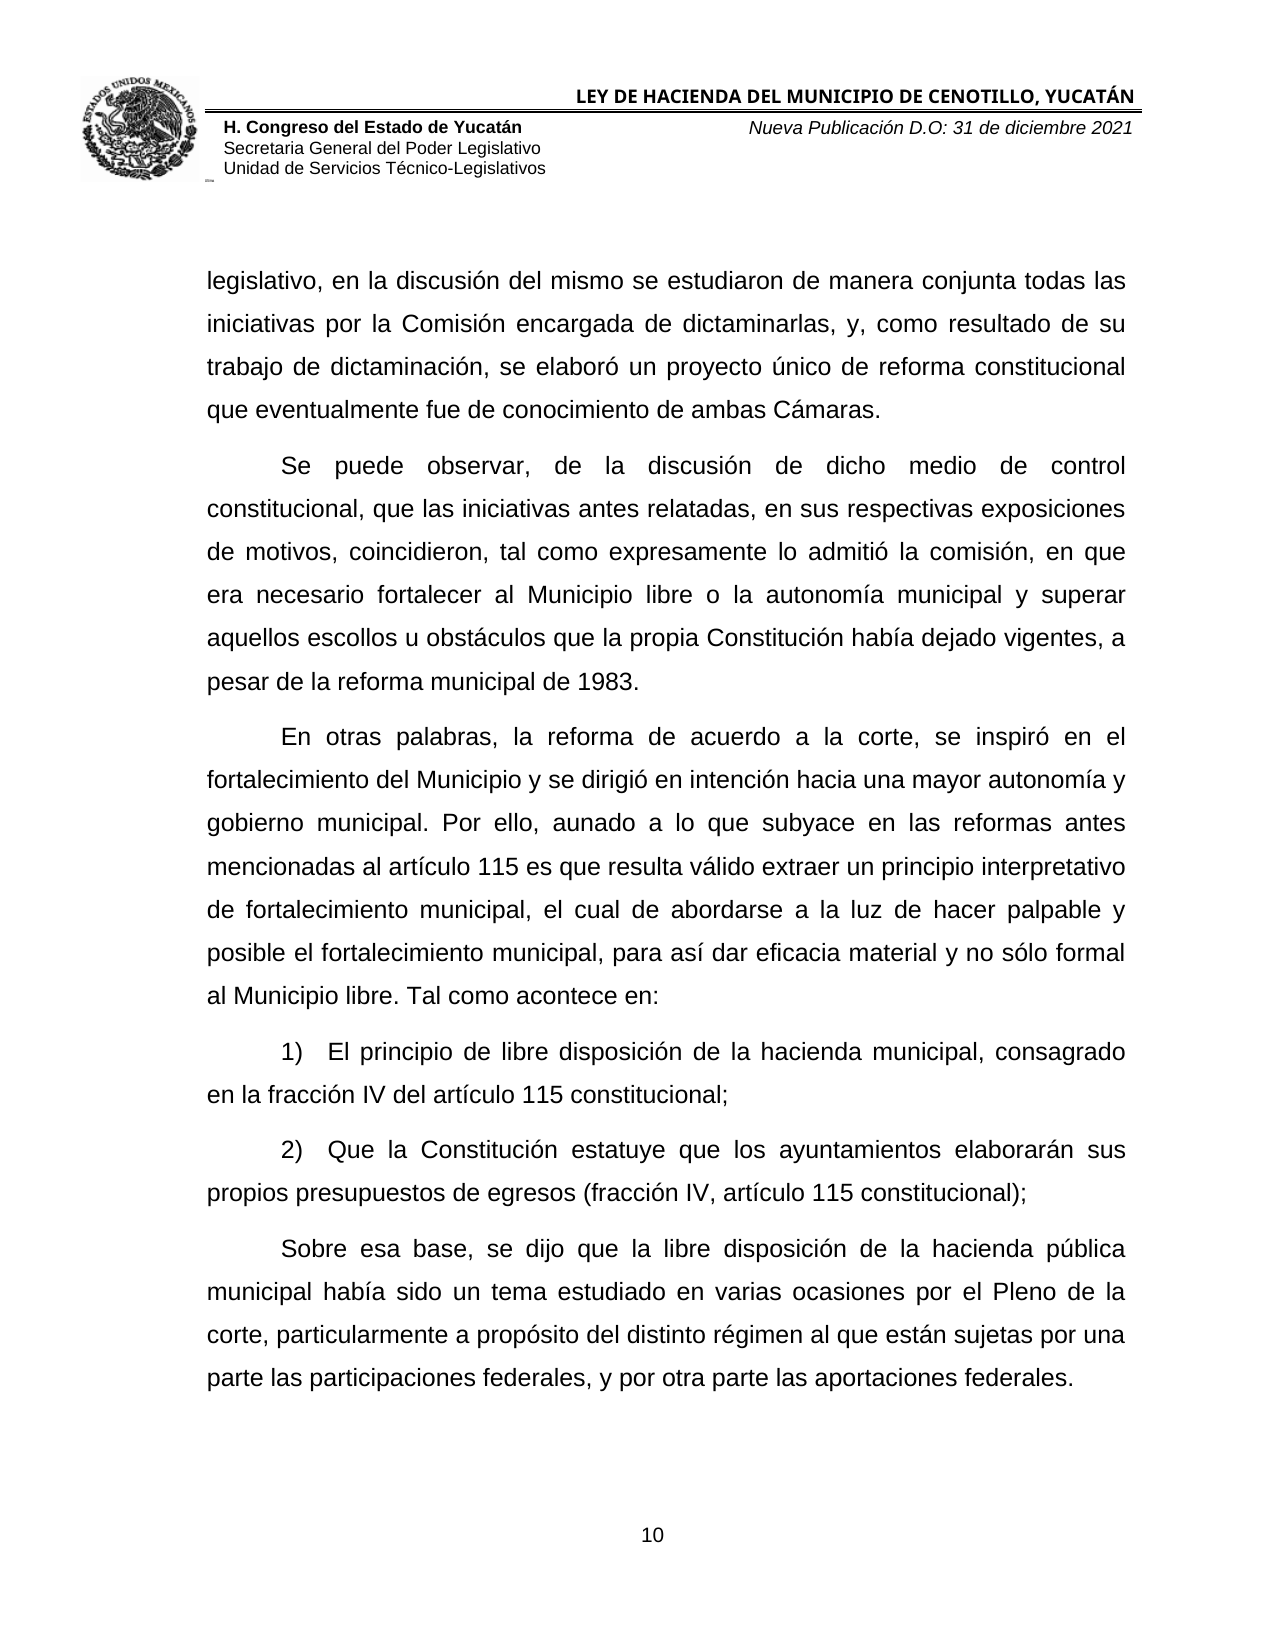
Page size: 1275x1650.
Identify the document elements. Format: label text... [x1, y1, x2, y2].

text 2) Que la Constitución estatuye que los ayuntamientos elaborarán sus propios presupuestos de egresos (fracción IV, artículo 115 constitucional); [207, 1135, 1127, 1207]
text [207, 266, 1127, 424]
text Se puede observar, de la discusión de dicho medio de control constitucional, que las iniciativas antes relatadas, en sus respectivas exposiciones de motivos, coincidieron, tal como expresamente lo admitió la comisión, en que era necesario fortalecer al Municipio libre o la autonomía municipal y superar aquellos escollos u obstáculos que la propia Constitución había dejado vigentes, a pesar de la reforma municipal de 1983. [207, 451, 1127, 695]
text Sobre esa base, se dijo que la libre disposición de la hacienda pública municipal había sido un tema estudiado en varias ocasiones por el Pleno de la corte, particularmente a propósito del distinto régimen al que están sujetas por una parte las participaciones federales, y por otra parte las aportaciones federales. [207, 1234, 1127, 1392]
text En otras palabras, la reforma de acuerdo a la corte, se inspiró en el fortalecimiento del Municipio y se dirigió en intención hacia una mayor autonomía y gobierno municipal. Por ello, aunado a lo que subyace en las reformas antes mencionadas al artículo 115 es que resulta válido extraer un principio interpretativo de fortalecimiento municipal, el cual de abordarse a la luz de hacer palpable y posible el fortalecimiento municipal, para así dar eficacia material y no sólo formal al Municipio libre. Tal como acontece en: [207, 722, 1127, 1009]
text 1) El principio de libre disposición de la hacienda municipal, consagrado en la fracción IV del artículo 115 constitucional; [207, 1036, 1127, 1108]
